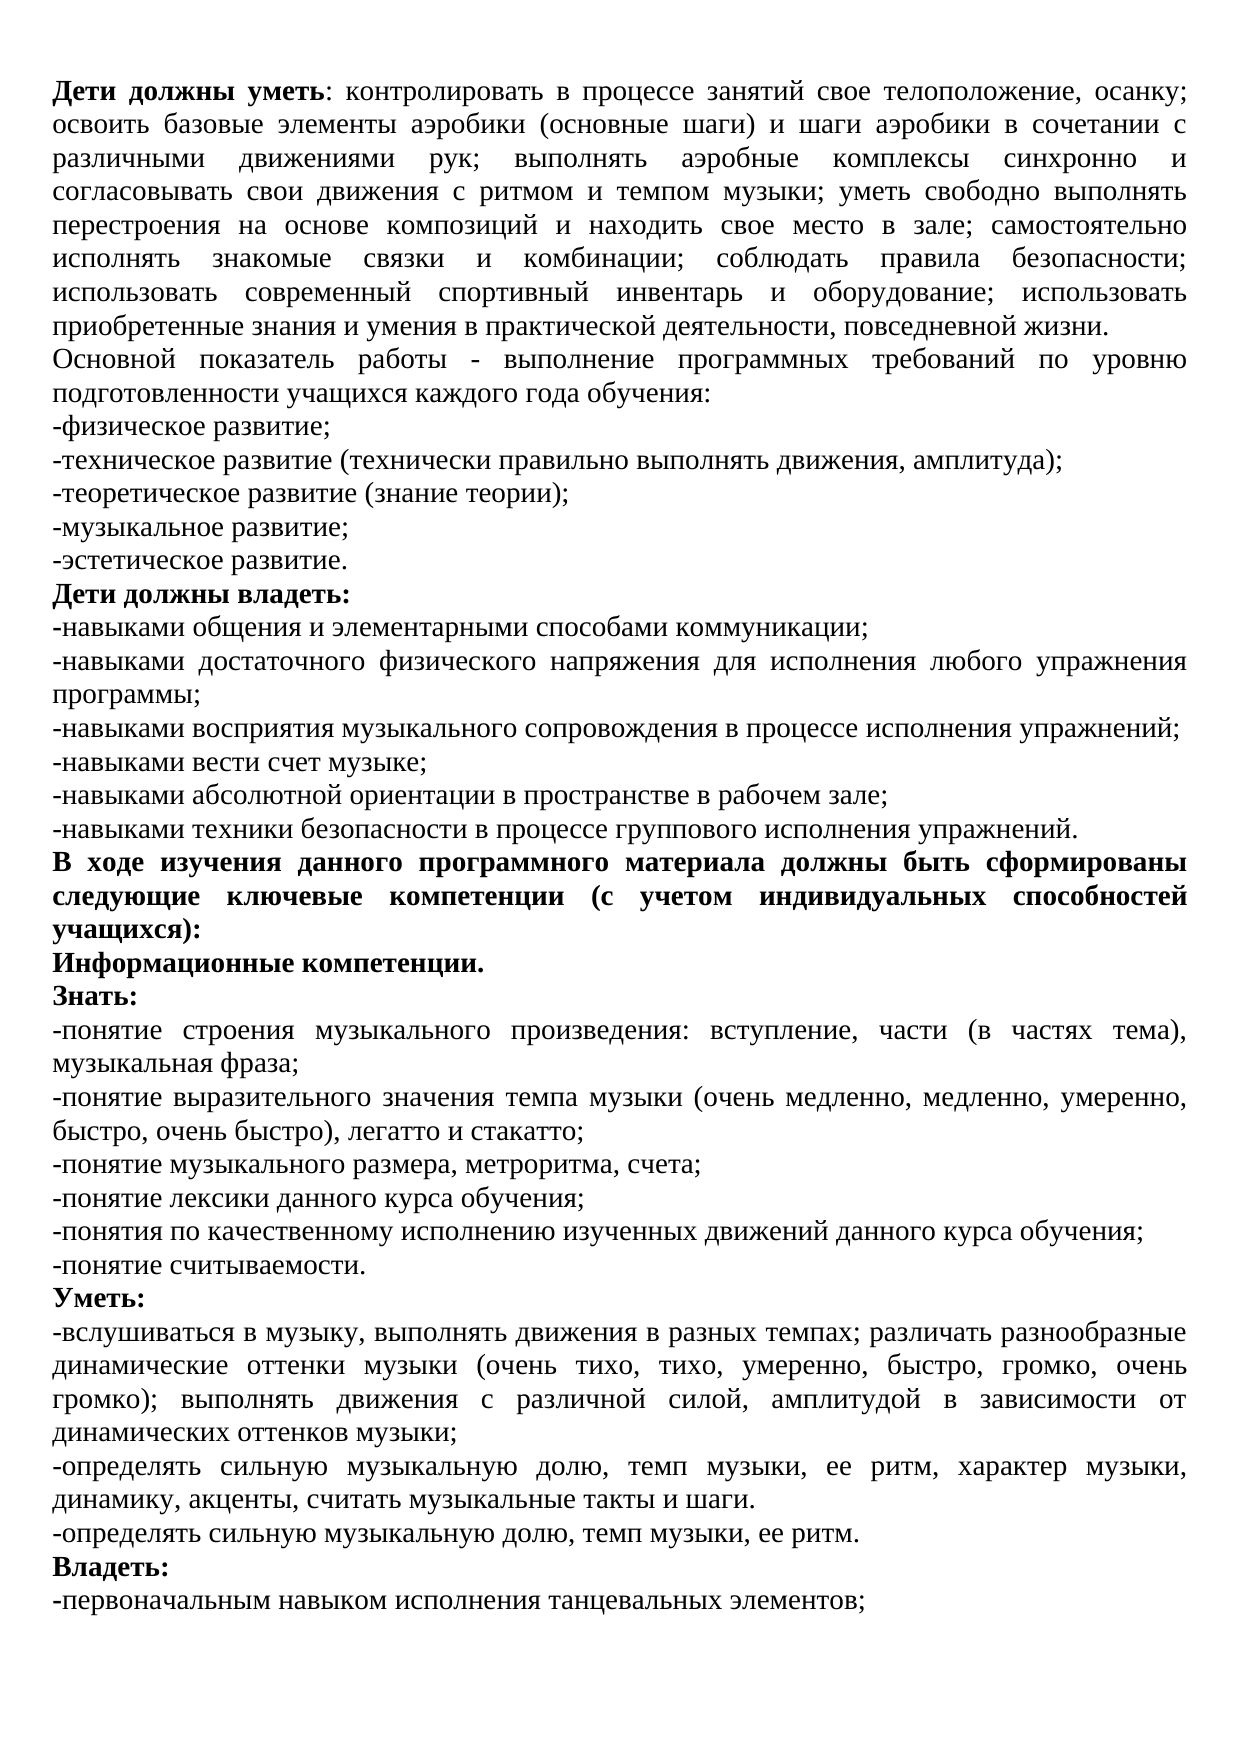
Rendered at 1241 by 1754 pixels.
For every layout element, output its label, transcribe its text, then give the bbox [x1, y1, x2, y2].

text В ходе изучения данного программного материала должны быть сформированы следующие ключевые компетенции (с учетом индивидуальных способностей учащихся): [52, 844, 1188, 945]
text -вслушиваться в музыку, выполнять движения в разных темпах; различать разнообразные динамические оттенки музыки (очень тихо, тихо, умеренно, быстро, громко, очень громко); выполнять движения с различной силой, амплитудой в зависимости от динамических оттенков музыки; [52, 1314, 1188, 1448]
text -первоначальным навыком исполнения танцевальных элементов; [52, 1582, 1188, 1616]
text -понятие строения музыкального произведения: вступление, части (в частях тема), музыкальная фраза; [52, 1012, 1188, 1079]
text -навыками восприятия музыкального сопровождения в процессе исполнения упражнений; [52, 710, 1188, 744]
text -понятие музыкального размера, метроритма, счета; [52, 1146, 1188, 1180]
text -навыками абсолютной ориентации в пространстве в рабочем зале; [52, 777, 1188, 811]
text -понятие лексики данного курса обучения; [52, 1180, 1188, 1213]
text -физическое развитие; [52, 408, 1188, 442]
text Основной показатель работы - выполнение программных требований по уровню подготовленности учащихся каждого года обучения: [52, 341, 1188, 408]
text Информационные компетенции. [52, 945, 1188, 978]
text Дети должны уметь: контролировать в процессе занятий свое телоположение, осанку; освоить базовые элементы аэробики (основные шаги) и шаги аэробики в сочетании с различными движениями рук; выполнять аэробные комплексы синхронно и согласовывать свои движения с ритмом и темпом музыки; уметь свободно выполнять перестроения на основе композиций и находить свое место в зале; самостоятельно исполнять знакомые связки и комбинации; соблюдать правила безопасности; использовать современный спортивный инвентарь и оборудование; использовать приобретенные знания и умения в практической деятельности, повседневной жизни. [52, 73, 1188, 341]
text -понятие выразительного значения темпа музыки (очень медленно, медленно, умеренно, быстро, очень быстро), легатто и стакатто; [52, 1079, 1188, 1146]
text -техническое развитие (технически правильно выполнять движения, амплитуда); [52, 442, 1188, 475]
text -музыкальное развитие; [52, 509, 1188, 542]
text -определять сильную музыкальную долю, темп музыки, ее ритм, характер музыки, динамику, акценты, считать музыкальные такты и шаги. [52, 1448, 1188, 1515]
text -определять сильную музыкальную долю, темп музыки, ее ритм. [52, 1515, 1188, 1549]
text Дети должны владеть: [52, 576, 1188, 609]
text Владеть: [52, 1549, 1188, 1582]
text -понятие считываемости. [52, 1247, 1188, 1280]
text Знать: [52, 978, 1188, 1012]
text -навыками техники безопасности в процессе группового исполнения упражнений. [52, 811, 1188, 844]
text -навыками общения и элементарными способами коммуникации; [52, 609, 1188, 643]
text -понятия по качественному исполнению изученных движений данного курса обучения; [52, 1213, 1188, 1247]
text -эстетическое развитие. [52, 542, 1188, 576]
text -навыками достаточного физического напряжения для исполнения любого упражнения программы; [52, 643, 1188, 710]
text -навыками вести счет музыке; [52, 744, 1188, 777]
text Уметь: [52, 1280, 1188, 1314]
text -теоретическое развитие (знание теории); [52, 475, 1188, 509]
